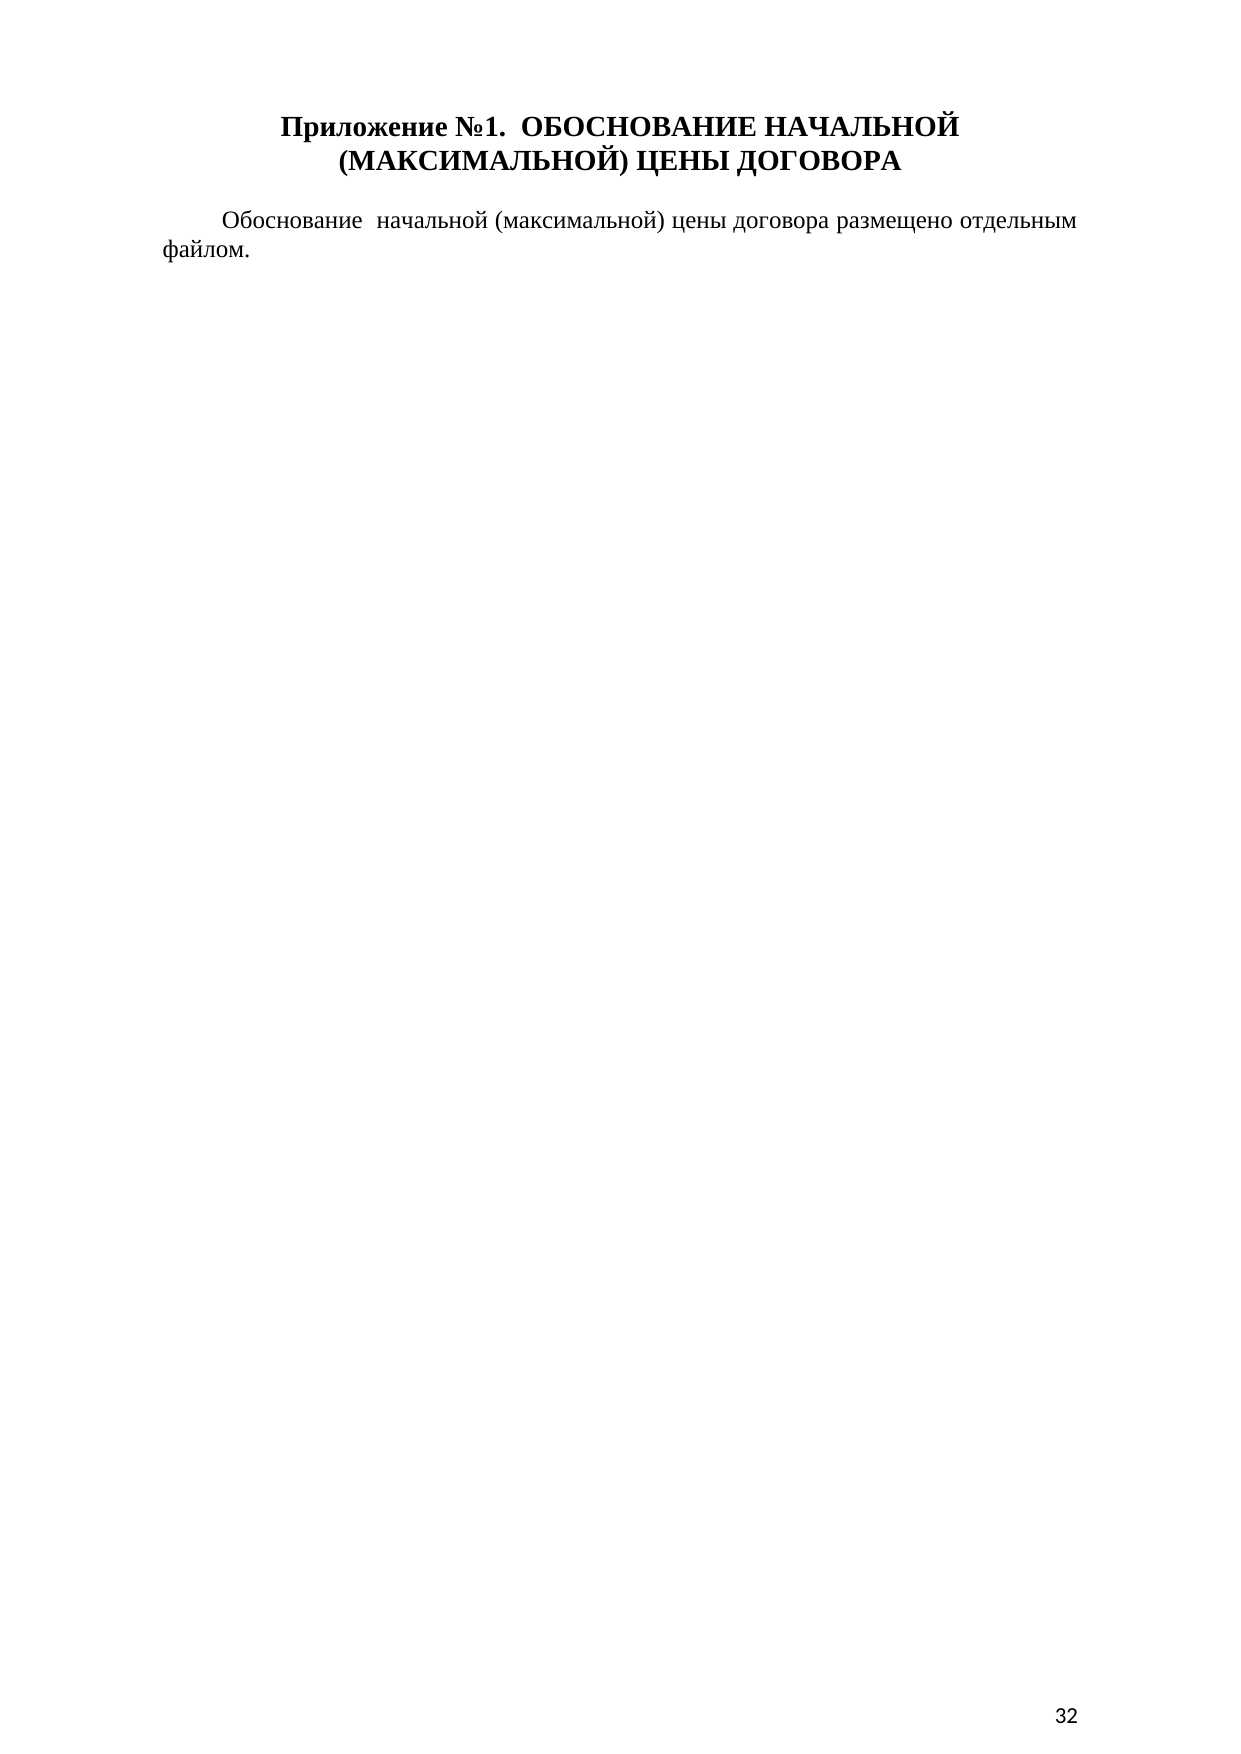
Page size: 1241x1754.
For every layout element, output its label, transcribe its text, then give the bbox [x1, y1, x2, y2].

text Приложение №1. ОБОСНОВАНИЕ НАЧАЛЬНОЙ (МАКСИМАЛЬНОЙ) ЦЕНЫ ДОГОВОРА [162, 109, 1078, 176]
text Обоснование начальной (максимальной) цены договора размещено отдельным файлом. [162, 205, 1078, 262]
